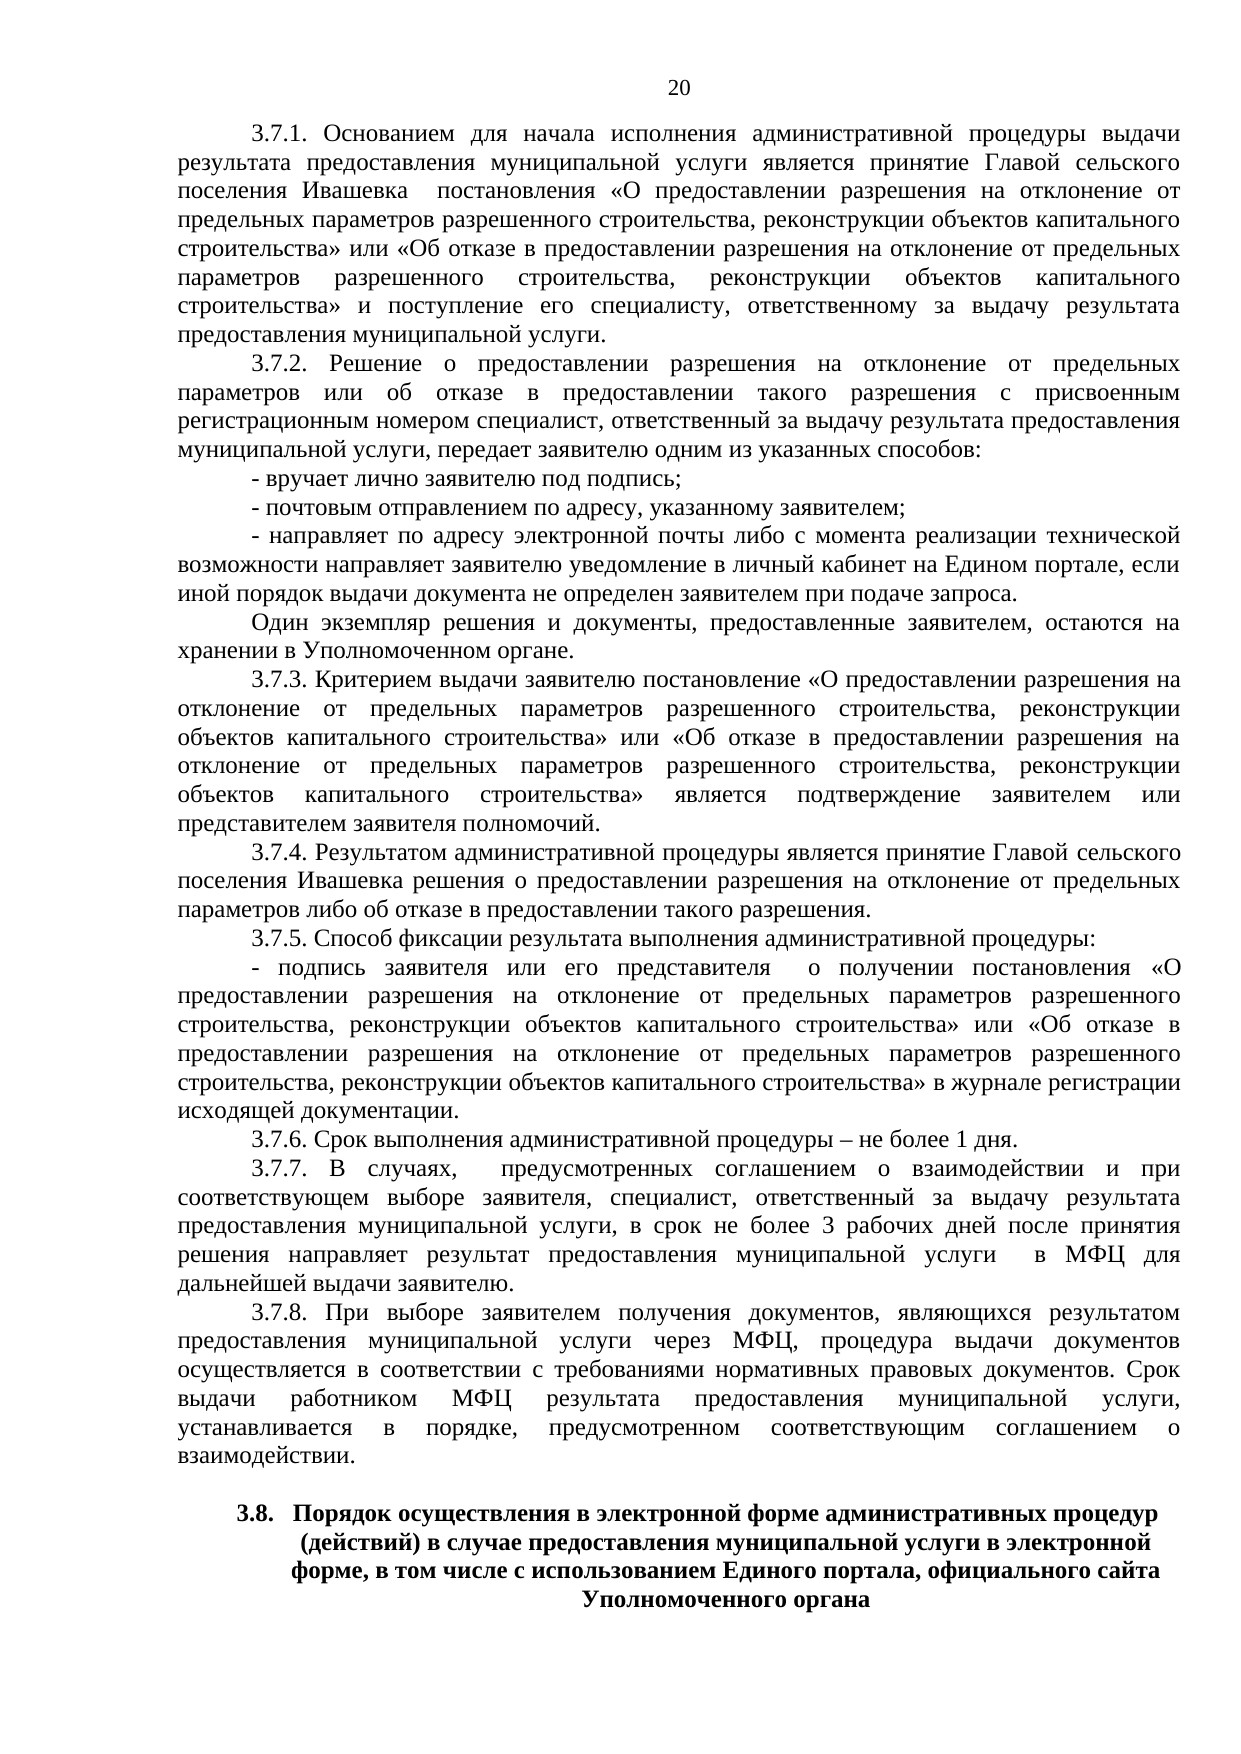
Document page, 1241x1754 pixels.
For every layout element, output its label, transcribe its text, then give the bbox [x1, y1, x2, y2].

text - вручает лично заявителю под подпись; [177, 463, 1181, 492]
text 3.7.7. В случаях, предусмотренных соглашением о взаимодействии и при соответствующем выборе заявителя, специалист, ответственный за выдачу результата предоставления муниципальной услуги, в срок не более 3 рабочих дней после принятия решения направляет результат предоставления муниципальной услуги в МФЦ для дальнейшей выдачи заявителю. [177, 1153, 1181, 1297]
text - подпись заявителя или его представителя о получении постановления «О предоставлении разрешения на отклонение от предельных параметров разрешенного строительства, реконструкции объектов капитального строительства» или «Об отказе в предоставлении разрешения на отклонение от предельных параметров разрешенного строительства, реконструкции объектов капитального строительства» в журнале регистрации исходящей документации. [177, 952, 1181, 1124]
text - направляет по адресу электронной почты либо с момента реализации технической возможности направляет заявителю уведомление в личный кабинет на Едином портале, если иной порядок выдачи документа не определен заявителем при подаче запроса. [177, 521, 1181, 607]
text 3.7.2. Решение о предоставлении разрешения на отклонение от предельных параметров или об отказе в предоставлении такого разрешения с присвоенным регистрационным номером специалист, ответственный за выдачу результата предоставления муниципальной услуги, передает заявителю одним из указанных способов: [177, 348, 1181, 463]
text 3.7.8. При выборе заявителем получения документов, являющихся результатом предоставления муниципальной услуги через МФЦ, процедура выдачи документов осуществляется в соответствии с требованиями нормативных правовых документов. Срок выдачи работником МФЦ результата предоставления муниципальной услуги, устанавливается в порядке, предусмотренном соответствующим соглашением о взаимодействии. [177, 1297, 1181, 1469]
list Порядок осуществления в электронной форме административных процедур (действий) в случае предоставления муниципальной услуги в электронной форме, в том числе с использованием Единого портала, официального сайта Уполномоченного органа [214, 1498, 1181, 1613]
text 3.7.1. Основанием для начала исполнения административной процедуры выдачи результата предоставления муниципальной услуги является принятие Главой сельского поселения Ивашевка постановления «О предоставлении разрешения на отклонение от предельных параметров разрешенного строительства, реконструкции объектов капитального строительства» или «Об отказе в предоставлении разрешения на отклонение от предельных параметров разрешенного строительства, реконструкции объектов капитального строительства» и поступление его специалисту, ответственному за выдачу результата предоставления муниципальной услуги. [177, 118, 1181, 348]
text 3.7.4. Результатом административной процедуры является принятие Главой сельского поселения Ивашевка решения о предоставлении разрешения на отклонение от предельных параметров либо об отказе в предоставлении такого разрешения. [177, 837, 1181, 923]
text - почтовым отправлением по адресу, указанному заявителем; [177, 492, 1181, 521]
text 3.7.3. Критерием выдачи заявителю постановление «О предоставлении разрешения на отклонение от предельных параметров разрешенного строительства, реконструкции объектов капитального строительства» или «Об отказе в предоставлении разрешения на отклонение от предельных параметров разрешенного строительства, реконструкции объектов капитального строительства» является подтверждение заявителем или представителем заявителя полномочий. [177, 664, 1181, 837]
text 3.7.6. Срок выполнения административной процедуры – не более 1 дня. [177, 1124, 1181, 1153]
text Один экземпляр решения и документы, предоставленные заявителем, остаются на хранении в Уполномоченном органе. [177, 607, 1181, 664]
text 3.7.5. Способ фиксации результата выполнения административной процедуры: [177, 923, 1181, 952]
